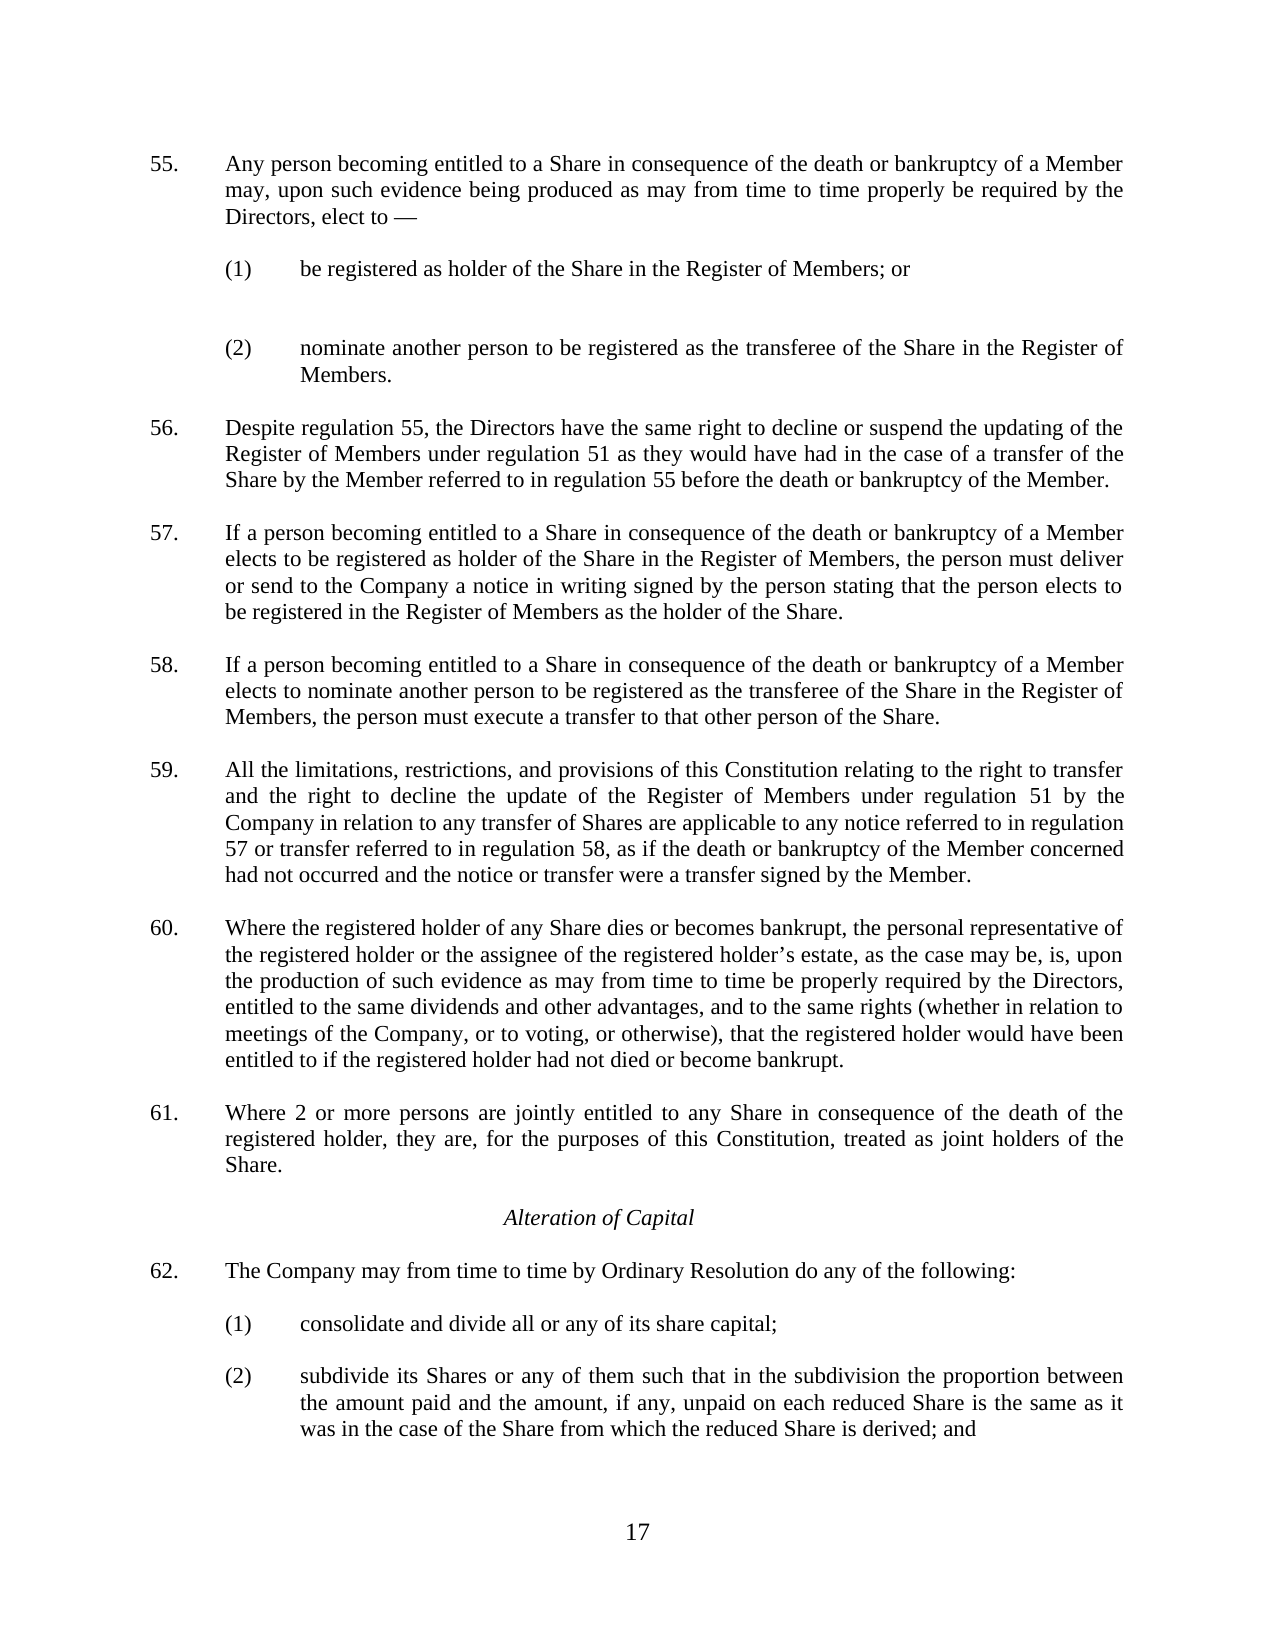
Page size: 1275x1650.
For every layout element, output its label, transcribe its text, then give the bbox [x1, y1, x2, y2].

list Any person becoming entitled to a Share in consequence of the death or bankruptcy of a Member may, upon such evidence being produced as may from time to time properly be required by the Directors, elect to — [150, 150, 1125, 229]
list consolidate and divide all or any of its share capital; [225, 1309, 1125, 1336]
list Where the registered holder of any Share dies or becomes bankrupt, the personal representative of the registered holder or the assignee of the registered holder’s estate, as the case may be, is, upon the production of such evidence as may from time to time be properly required by the Directors, entitled to the same dividends and other advantages, and to the same rights (whether in relation to meetings of the Company, or to voting, or otherwise), that the registered holder would have been entitled to if the registered holder had not died or become bankrupt. [150, 914, 1125, 1072]
list nominate another person to be registered as the transferee of the Share in the Register of Members. [225, 334, 1125, 387]
subtitle Alteration of Capital [150, 1204, 1050, 1231]
list subdivide its Shares or any of them such that in the subdivision the proportion between the amount paid and the amount, if any, unpaid on each reduced Share is the same as it was in the case of the Share from which the reduced Share is derived; and [225, 1362, 1125, 1441]
list If a person becoming entitled to a Share in consequence of the death or bankruptcy of a Member elects to nominate another person to be registered as the transferee of the Share in the Register of Members, the person must execute a transfer to that other person of the Share. [150, 651, 1125, 730]
list If a person becoming entitled to a Share in consequence of the death or bankruptcy of a Member elects to be registered as holder of the Share in the Register of Members, the person must deliver or send to the Company a notice in writing signed by the person stating that the person elects to be registered in the Register of Members as the holder of the Share. [150, 519, 1125, 624]
list All the limitations, restrictions, and provisions of this Constitution relating to the right to transfer and the right to decline the update of the Register of Members under regulation 51 by the Company in relation to any transfer of Shares are applicable to any notice referred to in regulation 57 or transfer referred to in regulation 58, as if the death or bankruptcy of the Member concerned had not occurred and the notice or transfer were a transfer signed by the Member. [150, 756, 1125, 888]
list Where 2 or more persons are jointly entitled to any Share in consequence of the death of the registered holder, they are, for the purposes of this Constitution, treated as joint holders of the Share. [150, 1099, 1125, 1178]
list The Company may from time to time by Ordinary Resolution do any of the following: [150, 1257, 1125, 1283]
list be registered as holder of the Share in the Register of Members; or [225, 255, 1125, 282]
list Despite regulation 55, the Directors have the same right to decline or suspend the updating of the Register of Members under regulation 51 as they would have had in the case of a transfer of the Share by the Member referred to in regulation 55 before the death or bankruptcy of the Member. [150, 413, 1125, 493]
